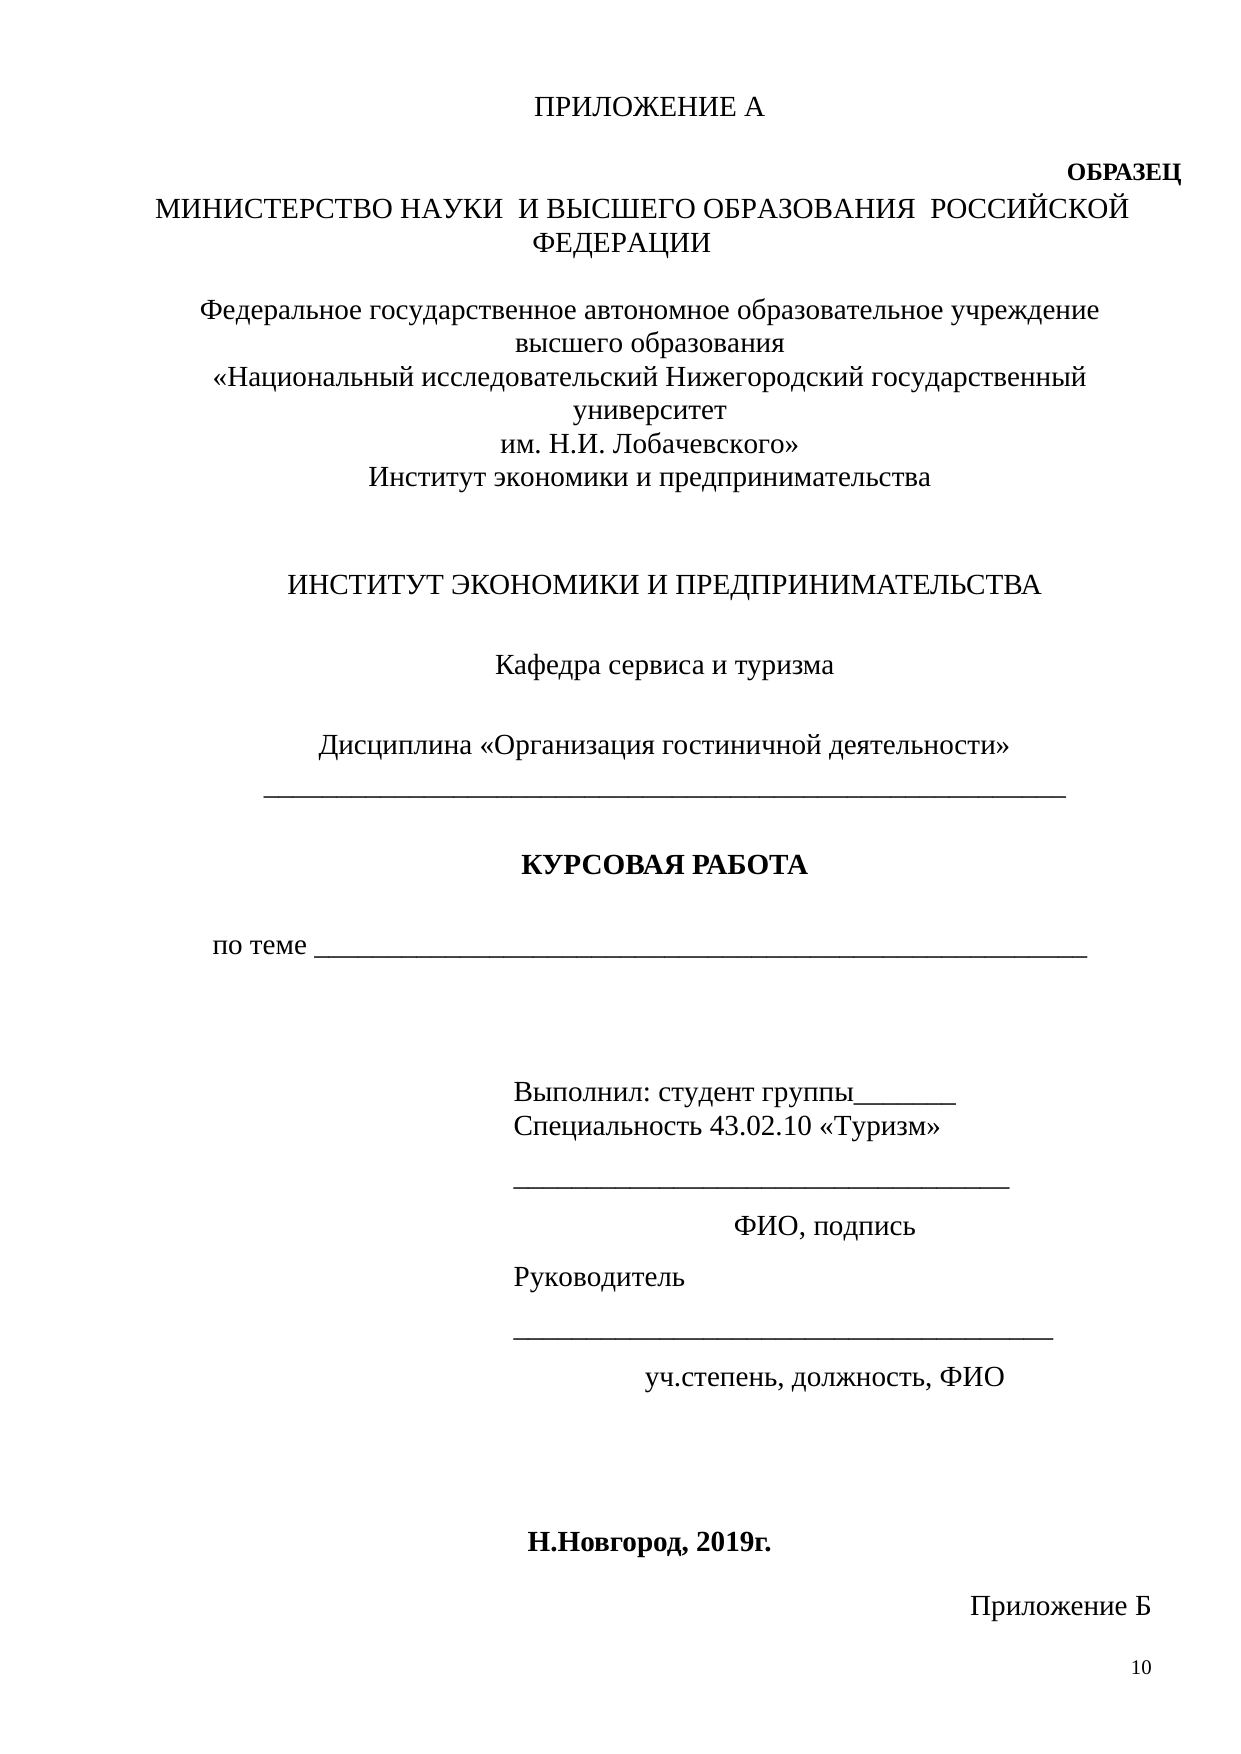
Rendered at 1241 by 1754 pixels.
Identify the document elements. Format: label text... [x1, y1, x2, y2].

text по теме _____________________________________________________ [148, 927, 1152, 960]
text ПРИЛОЖЕНИЕ А [148, 89, 1152, 122]
text Кафедра сервиса и туризма [148, 647, 1181, 681]
text Федеральное государственное автономное образовательное учреждение [148, 292, 1152, 325]
text ИНСТИТУТ ЭКОНОМИКИ И ПРЕДПРИНИМАТЕЛЬСТВА [148, 567, 1181, 600]
text КУРСОВАЯ РАБОТА [148, 847, 1181, 881]
text Министерство науки и высшего образования Российской Федерации [91, 191, 1152, 258]
text ОБРАЗЕЦ [148, 157, 1181, 185]
text высшего образования [148, 325, 1152, 359]
text Дисциплина «Организация гостиничной деятельности» _______________________________________________________ [148, 727, 1181, 801]
table_header Выполнил: студент группы_______ Специальность 43.02.10 «Туризм» __________________________________ ФИО, подпись Руководитель _____________________________________ уч.степень, должность, ФИО [502, 1074, 1147, 1393]
text им. Н.И. Лобачевского» [148, 426, 1152, 459]
text Приложение Б [148, 1588, 1152, 1621]
text Институт экономики и предпринимательства [148, 459, 1152, 493]
text «Национальный исследовательский Нижегородский государственный университет [148, 359, 1152, 426]
text Н.Новгород, 2019г. [148, 1524, 1152, 1557]
